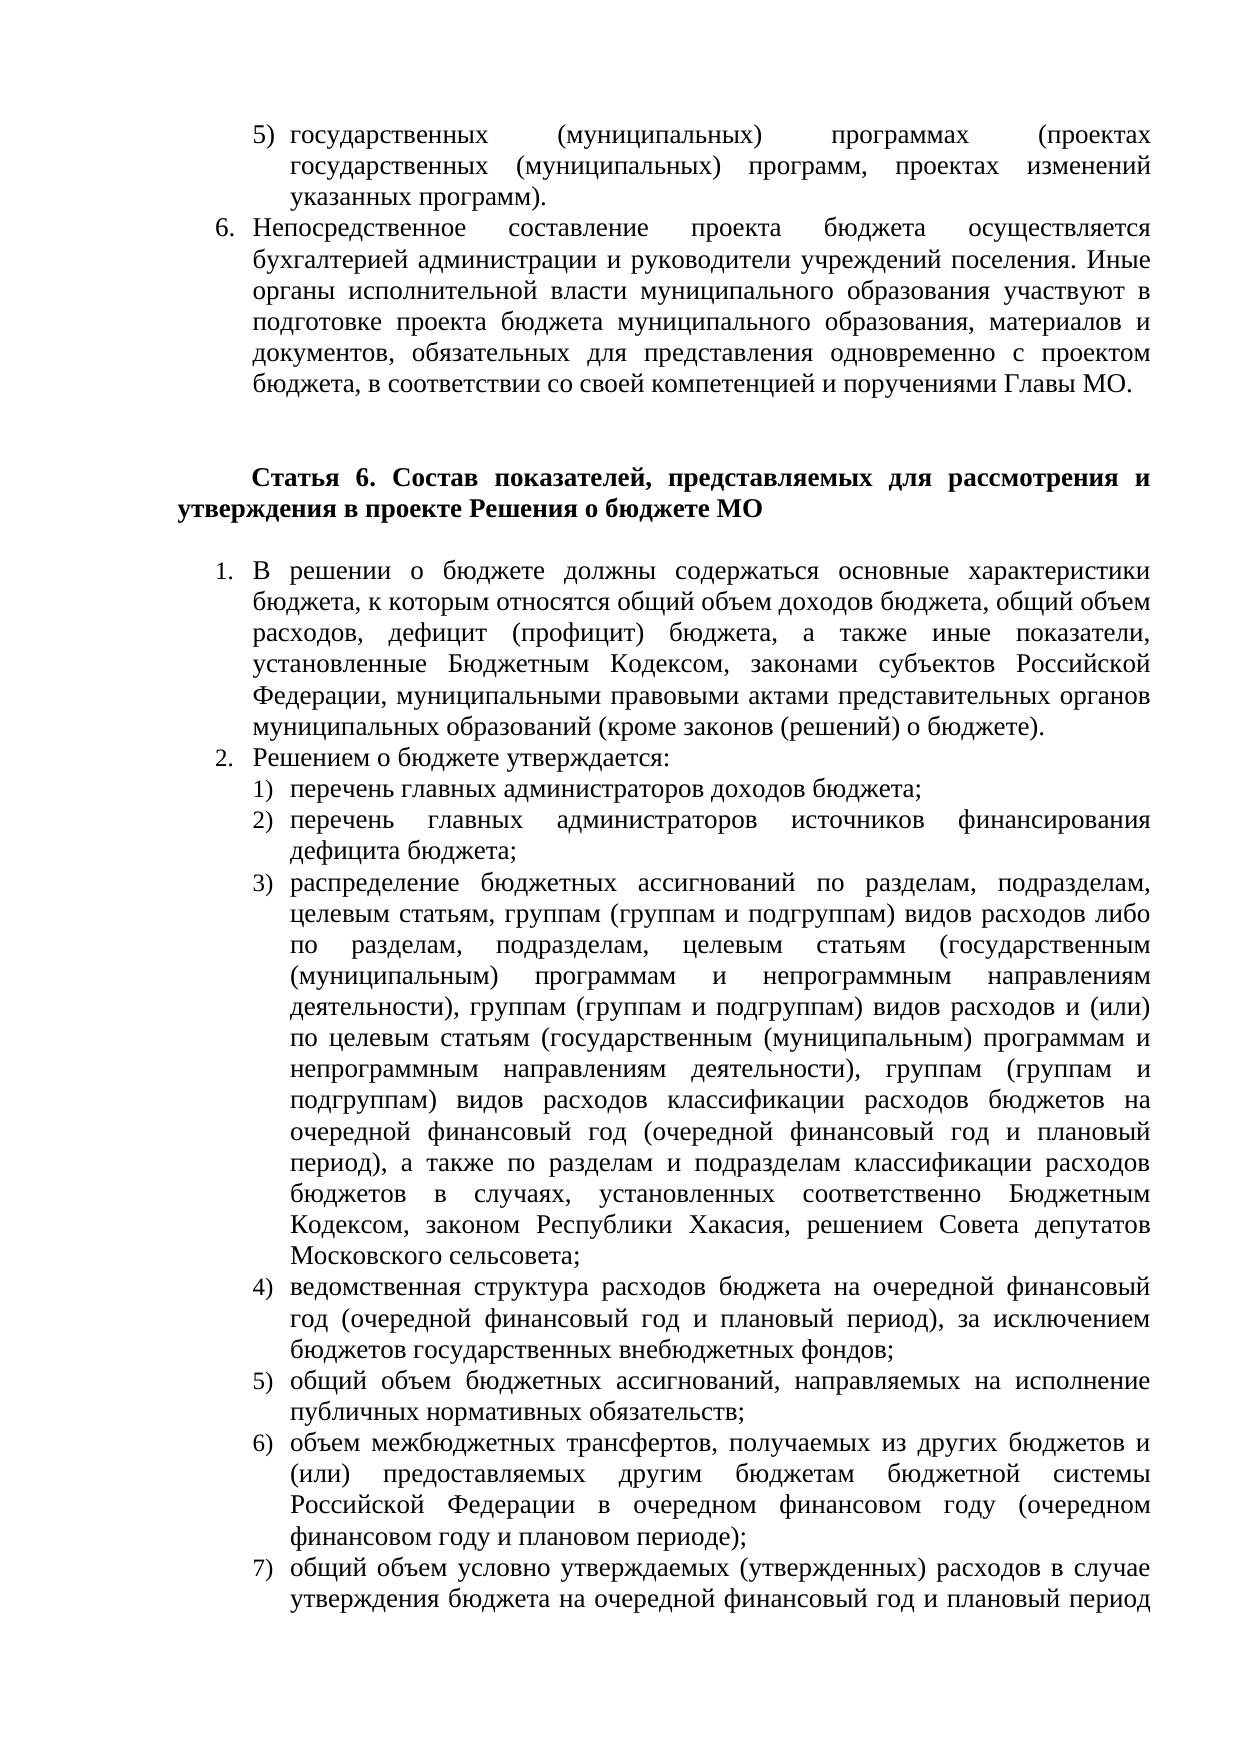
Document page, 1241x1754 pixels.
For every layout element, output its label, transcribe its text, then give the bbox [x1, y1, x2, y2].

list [252, 1520, 1152, 1582]
list прогнозе социально-экономического развития; [252, 118, 1152, 149]
list Непосредственное составление проекта бюджета осуществляется бухгалтерией администрации и руководители учреждений поселения. Иные органы исполнительной власти муниципального образования участвуют в подготовке проекта бюджета муниципального образования, материалов и документов, обязательных для представления одновременно с проектом бюджета, в соответствии со своей компетенцией и поручениями Главы МО. [215, 305, 1152, 492]
list государственных (муниципальных) программах (проектах государственных (муниципальных) программ, проектах изменений указанных программ). [252, 212, 1152, 305]
list перечень главных администраторов источников финансирования дефицита бюджета; [252, 897, 1152, 959]
list общий объем бюджетных ассигнований, направляемых на исполнение публичных нормативных обязательств; [252, 1457, 1152, 1520]
list Решением о бюджете утверждается: [215, 834, 1152, 866]
list распределение бюджетных ассигнований по разделам, подразделам, целевым статьям, группам (группам и подгруппам) видов расходов либо по разделам, подразделам, целевым статьям (государственным (муниципальным) программам и непрограммным направлениям деятельности), группам (группам и подгруппам) видов расходов и (или) по целевым статьям (государственным (муниципальным) программам и непрограммным направлениям деятельности), группам (группам и подгруппам) видов расходов классификации расходов бюджетов на очередной финансовый год (очередной финансовый год и плановый период), а также по разделам и подразделам классификации расходов бюджетов в случаях, установленных соответственно Бюджетным Кодексом, законом Республики Хакасия, решением Совета депутатов Московского сельсовета; [252, 959, 1152, 1364]
list бюджетном прогнозе (проекте бюджетного прогноза, проекте изменений бюджетного прогноза) на долгосрочный период; [252, 149, 1152, 212]
list В решении о бюджете должны содержаться основные характеристики бюджета, к которым относятся общий объем доходов бюджета, общий объем расходов, дефицит (профицит) бюджета, а также иные показатели, установленные Бюджетным Кодексом, законами субъектов Российской Федерации, муниципальными правовыми актами представительных органов муниципальных образований (кроме законов (решений) о бюджете). [215, 648, 1152, 834]
text Статья 6. Состав показателей, представляемых для рассмотрения и утверждения в проекте Решения о бюджете МО [177, 554, 1152, 616]
list перечень главных администраторов доходов бюджета; [252, 866, 1152, 897]
list ведомственная структура расходов бюджета на очередной финансовый год (очередной финансовый год и плановый период), за исключением бюджетов государственных внебюджетных фондов; [252, 1364, 1152, 1457]
